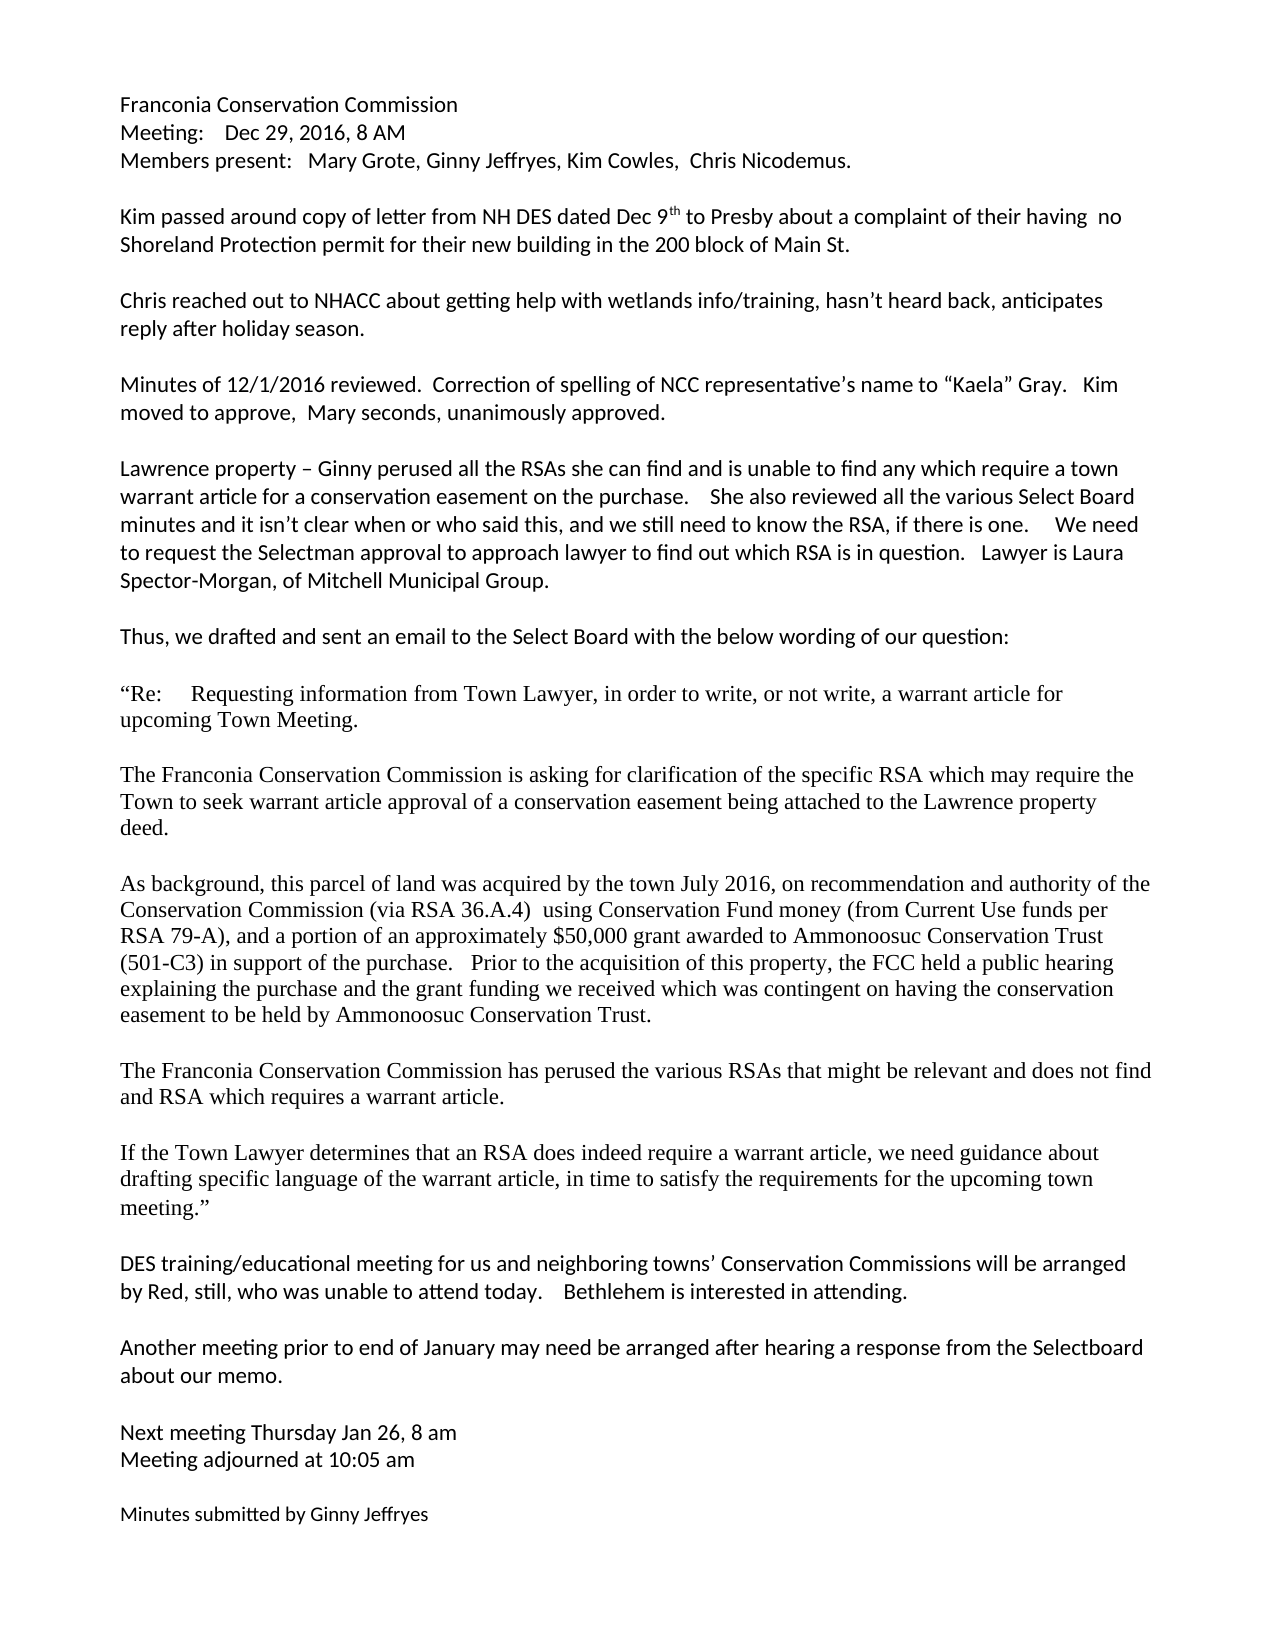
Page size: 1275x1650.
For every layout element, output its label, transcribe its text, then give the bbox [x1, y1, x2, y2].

text Next meeting Thursday Jan 26, 8 am [120, 1418, 1155, 1446]
text Meeting adjourned at 10:05 am [120, 1446, 1155, 1474]
text If the Town Lawyer determines that an RSA does indeed require a warrant article, we need guidance about drafting specific language of the warrant article, in time to satisfy the requirements for the upcoming town meeting.” [120, 1139, 1155, 1220]
text Minutes submitted by Ginny Jeffryes [120, 1502, 1155, 1527]
text The Franconia Conservation Commission is asking for clarification of the specific RSA which may require the Town to seek warrant article approval of a conservation easement being attached to the Lawrence property deed. [120, 761, 1155, 841]
text Meeting: Dec 29, 2016, 8 AM [120, 118, 1155, 146]
text Minutes of 12/1/2016 reviewed. Correction of spelling of NCC representative’s name to “Kaela” Gray. Kim moved to approve, Mary seconds, unanimously approved. [120, 370, 1155, 426]
text Thus, we drafted and sent an email to the Select Board with the below wording of our question: [120, 622, 1155, 650]
text DES training/educational meeting for us and neighboring towns’ Conservation Commissions will be arranged by Red, still, who was unable to attend today. Bethlehem is interested in attending. [120, 1249, 1155, 1306]
text Chris reached out to NHACC about getting help with wetlands info/training, hasn’t heard back, anticipates reply after holiday season. [120, 286, 1155, 342]
text Another meeting prior to end of January may need be arranged after hearing a response from the Selectboard about our memo. [120, 1333, 1155, 1389]
text As background, this parcel of land was acquired by the town July 2016, on recommendation and authority of the Conservation Commission (via RSA 36.A.4) using Conservation Fund money (from Current Use funds per RSA 79-A), and a portion of an approximately $50,000 grant awarded to Ammonoosuc Conservation Trust (501-C3) in support of the purchase. Prior to the acquisition of this property, the FCC held a public hearing explaining the purchase and the grant funding we received which was contingent on having the conservation easement to be held by Ammonoosuc Conservation Trust. [120, 870, 1155, 1028]
text The Franconia Conservation Commission has perused the various RSAs that might be relevant and does not find and RSA which requires a warrant article. [120, 1057, 1155, 1110]
text Members present: Mary Grote, Ginny Jeffryes, Kim Cowles, Chris Nicodemus. [120, 146, 1155, 174]
text Franconia Conservation Commission [120, 90, 1155, 118]
text Lawrence property – Ginny perused all the RSAs she can find and is unable to find any which require a town warrant article for a conservation easement on the purchase. She also reviewed all the various Select Board minutes and it isn’t clear when or who said this, and we still need to know the RSA, if there is one. We need to request the Selectman approval to approach lawyer to find out which RSA is in question. Lawyer is Laura Spector-Morgan, of Mitchell Municipal Group. [120, 454, 1155, 594]
text “Re: Requesting information from Town Lawyer, in order to write, or not write, a warrant article for upcoming Town Meeting. [120, 679, 1155, 732]
text Kim passed around copy of letter from NH DES dated Dec 9th to Presby about a complaint of their having no Shoreland Protection permit for their new building in the 200 block of Main St. [120, 202, 1155, 258]
